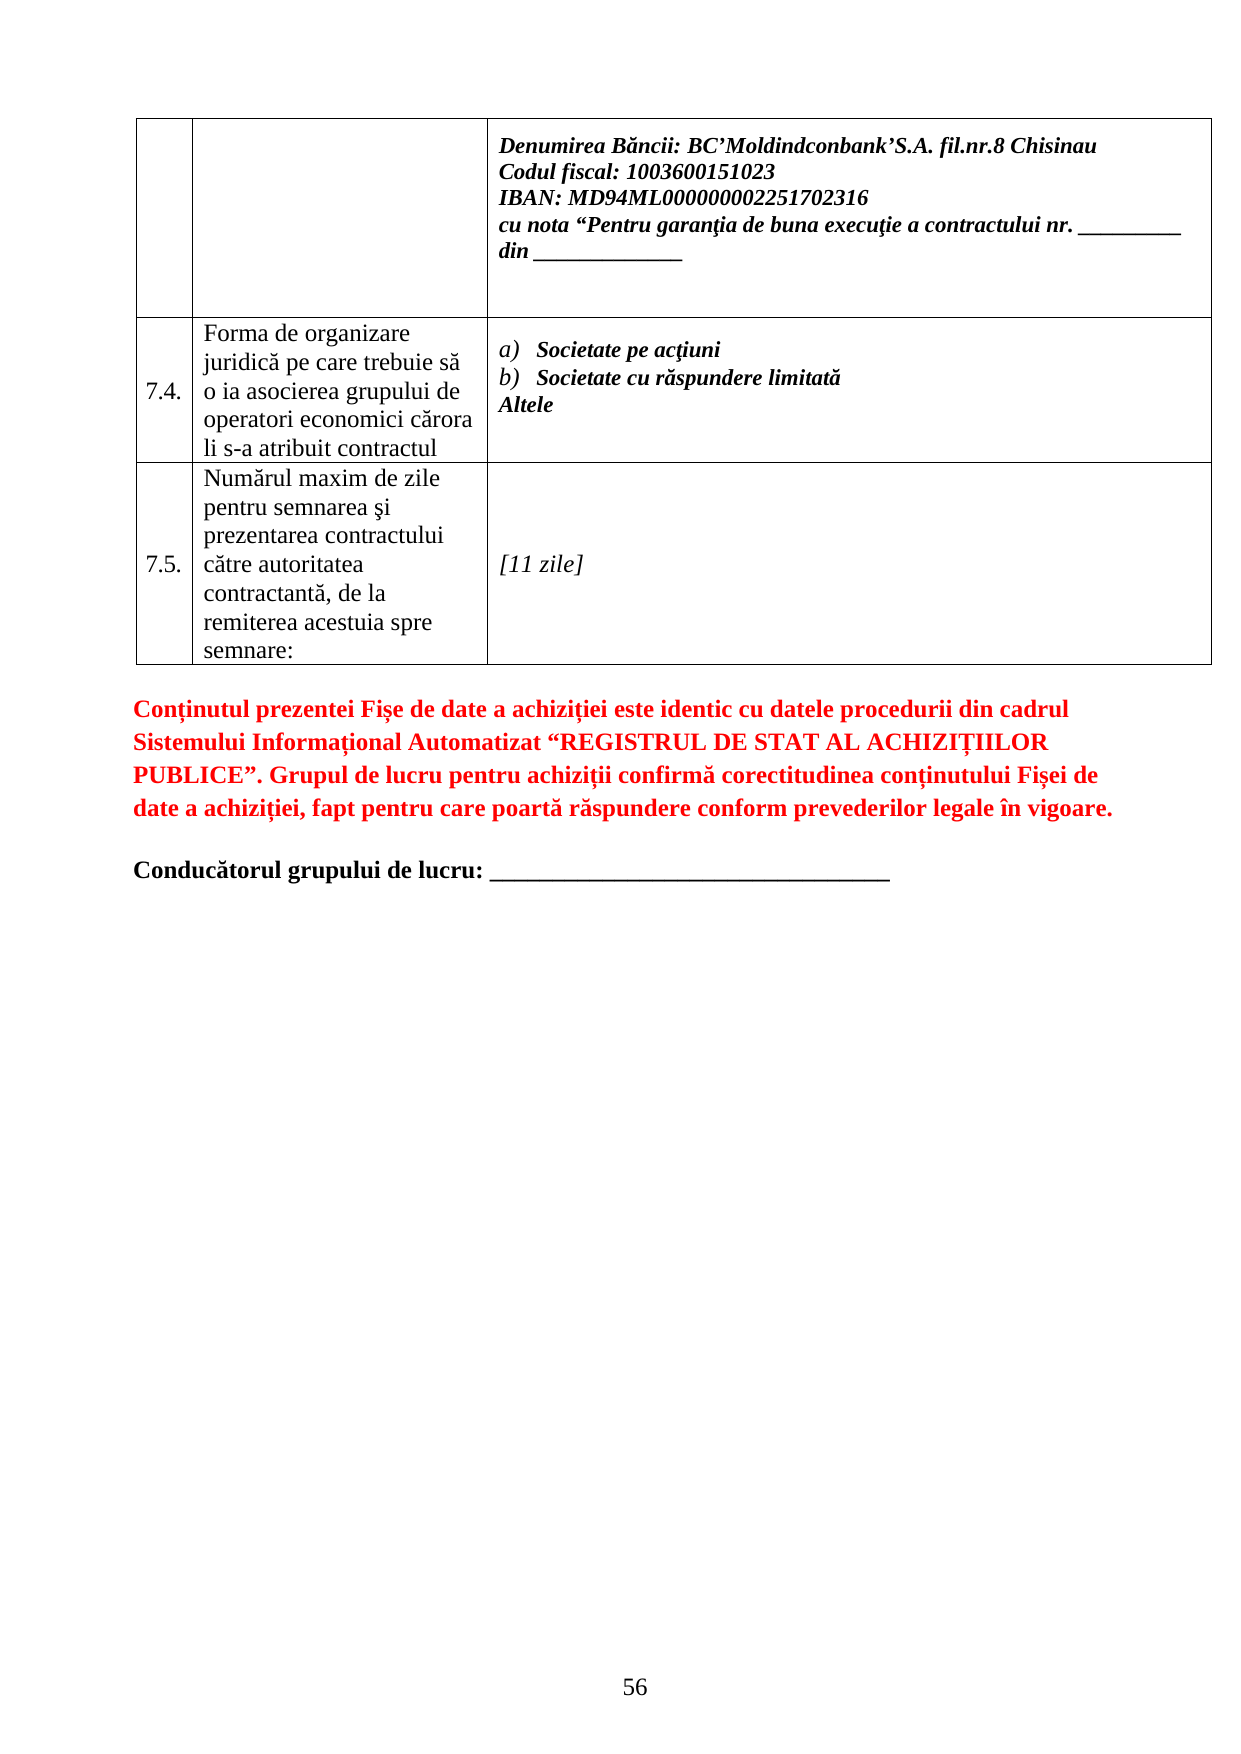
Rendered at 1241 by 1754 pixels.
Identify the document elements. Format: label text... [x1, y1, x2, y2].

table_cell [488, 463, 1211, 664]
text Conținutul prezentei Fișe de date a achiziției este identic cu datele procedurii din cadrul Sistemului Informațional Automatizat “REGISTRUL DE STAT AL ACHIZIȚIILOR PUBLICE”. Grupul de lucru pentru achiziții confirmă corectitudinea conținutului Fișei de date a achiziției, fapt pentru care poartă răspundere conform prevederilor legale în vigoare. [133, 694, 1137, 822]
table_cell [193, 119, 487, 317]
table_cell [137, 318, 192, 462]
text Conducătorul grupului de lucru: ________________________________ [133, 855, 1137, 884]
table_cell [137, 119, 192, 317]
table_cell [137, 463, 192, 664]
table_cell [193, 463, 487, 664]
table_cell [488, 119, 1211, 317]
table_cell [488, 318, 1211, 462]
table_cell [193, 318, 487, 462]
